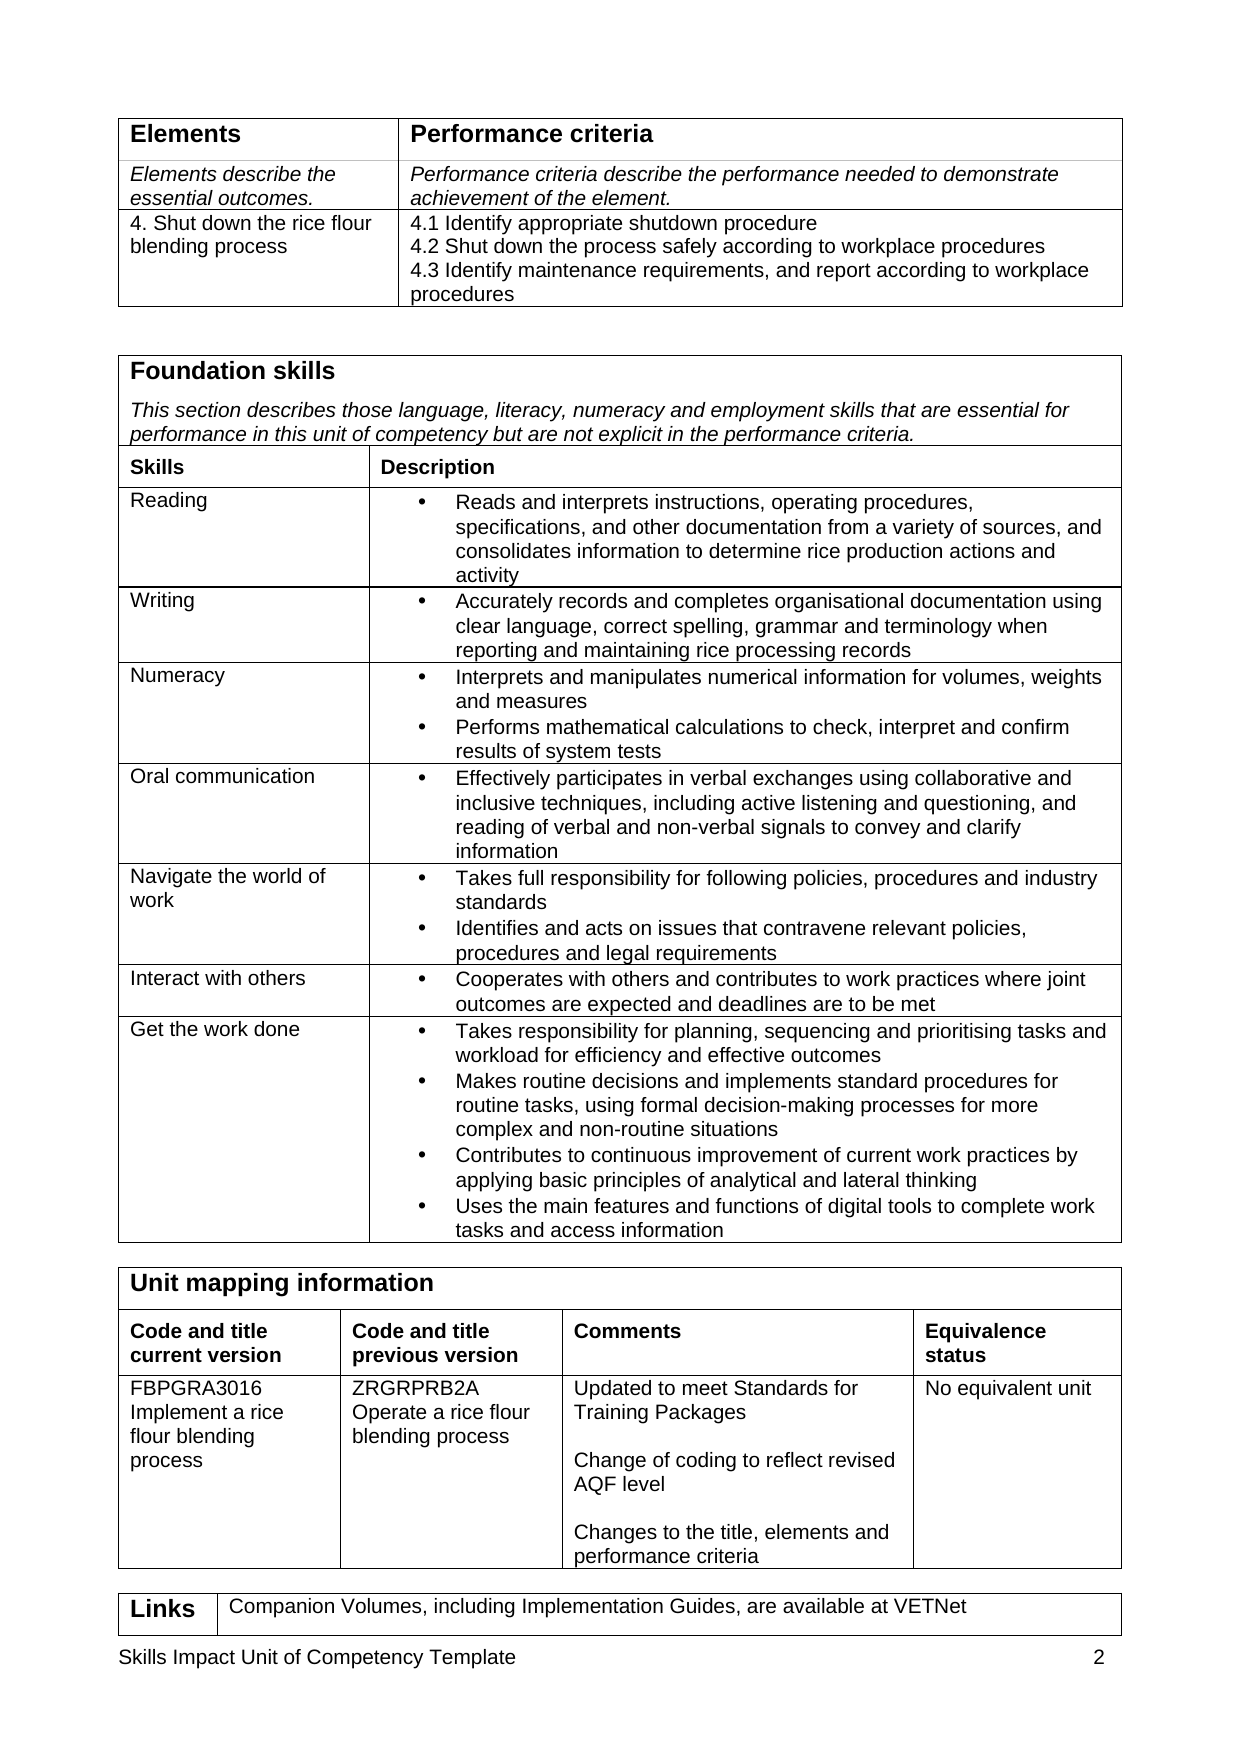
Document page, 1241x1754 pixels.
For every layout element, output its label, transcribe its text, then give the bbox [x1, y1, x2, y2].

table_cell Reads and interprets instructions, operating procedures, specifications, and other documentation from a variety of sources, and consolidates information to determine rice production actions and activity [370, 488, 1121, 586]
table_cell Interact with others [119, 965, 369, 1016]
table_cell Description [370, 446, 1121, 487]
table_cell Oral communication [119, 764, 369, 863]
table_cell Performance criteria describe the performance needed to demonstrate achievement of the element. [399, 161, 1122, 209]
table_cell Reading [119, 488, 369, 586]
table_header Unit mapping information [119, 1268, 1121, 1309]
table_header Elements [119, 119, 398, 160]
table_cell Updated to meet Standards for Training Packages Change of coding to reflect revised AQF level Changes to the title, elements and performance criteria [563, 1376, 913, 1567]
table_cell Numeracy [119, 663, 369, 763]
table_cell Interprets and manipulates numerical information for volumes, weights and measures Performs mathematical calculations to check, interpret and confirm results of system tests [370, 663, 1121, 763]
table_cell Writing [119, 588, 369, 662]
table_cell 4. Shut down the rice flour blending process [119, 210, 398, 306]
table_cell Equivalence status [914, 1310, 1121, 1375]
table_cell Takes responsibility for planning, sequencing and prioritising tasks and workload for efficiency and effective outcomes Makes routine decisions and implements standard procedures for routine tasks, using formal decision-making processes for more complex and non-routine situations Contributes to continuous improvement of current work practices by applying basic principles of analytical and lateral thinking Uses the main features and functions of digital tools to complete work tasks and access information [370, 1017, 1121, 1242]
table_cell Elements describe the essential outcomes. [119, 161, 398, 209]
table_header Links [119, 1594, 217, 1635]
table_cell Accurately records and completes organisational documentation using clear language, correct spelling, grammar and terminology when reporting and maintaining rice processing records [370, 588, 1121, 662]
table_cell No equivalent unit [914, 1376, 1121, 1567]
table_cell Takes full responsibility for following policies, procedures and industry standards Identifies and acts on issues that contravene relevant policies, procedures and legal requirements [370, 864, 1121, 964]
table_header Performance criteria [399, 119, 1122, 160]
table_cell Skills [119, 446, 369, 487]
table_cell Get the work done [119, 1017, 369, 1242]
table_cell ZRGRPRB2A Operate a rice flour blending process [341, 1376, 562, 1567]
table_cell Code and title previous version [341, 1310, 562, 1375]
table_cell 4.1 Identify appropriate shutdown procedure 4.2 Shut down the process safely according to workplace procedures 4.3 Identify maintenance requirements, and report according to workplace procedures [399, 210, 1122, 306]
table_cell FBPGRA3016 Implement a rice flour blending process [119, 1376, 340, 1567]
table_cell Cooperates with others and contributes to work practices where joint outcomes are expected and deadlines are to be met [370, 965, 1121, 1016]
table_cell Code and title current version [119, 1310, 340, 1375]
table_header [218, 1594, 1121, 1635]
table_header Foundation skills This section describes those language, literacy, numeracy and employment skills that are essential for performance in this unit of competency but are not explicit in the performance criteria. [119, 356, 1121, 445]
table_cell Comments [563, 1310, 913, 1375]
table_cell Navigate the world of work [119, 864, 369, 964]
table_cell Effectively participates in verbal exchanges using collaborative and inclusive techniques, including active listening and questioning, and reading of verbal and non-verbal signals to convey and clarify information [370, 764, 1121, 863]
